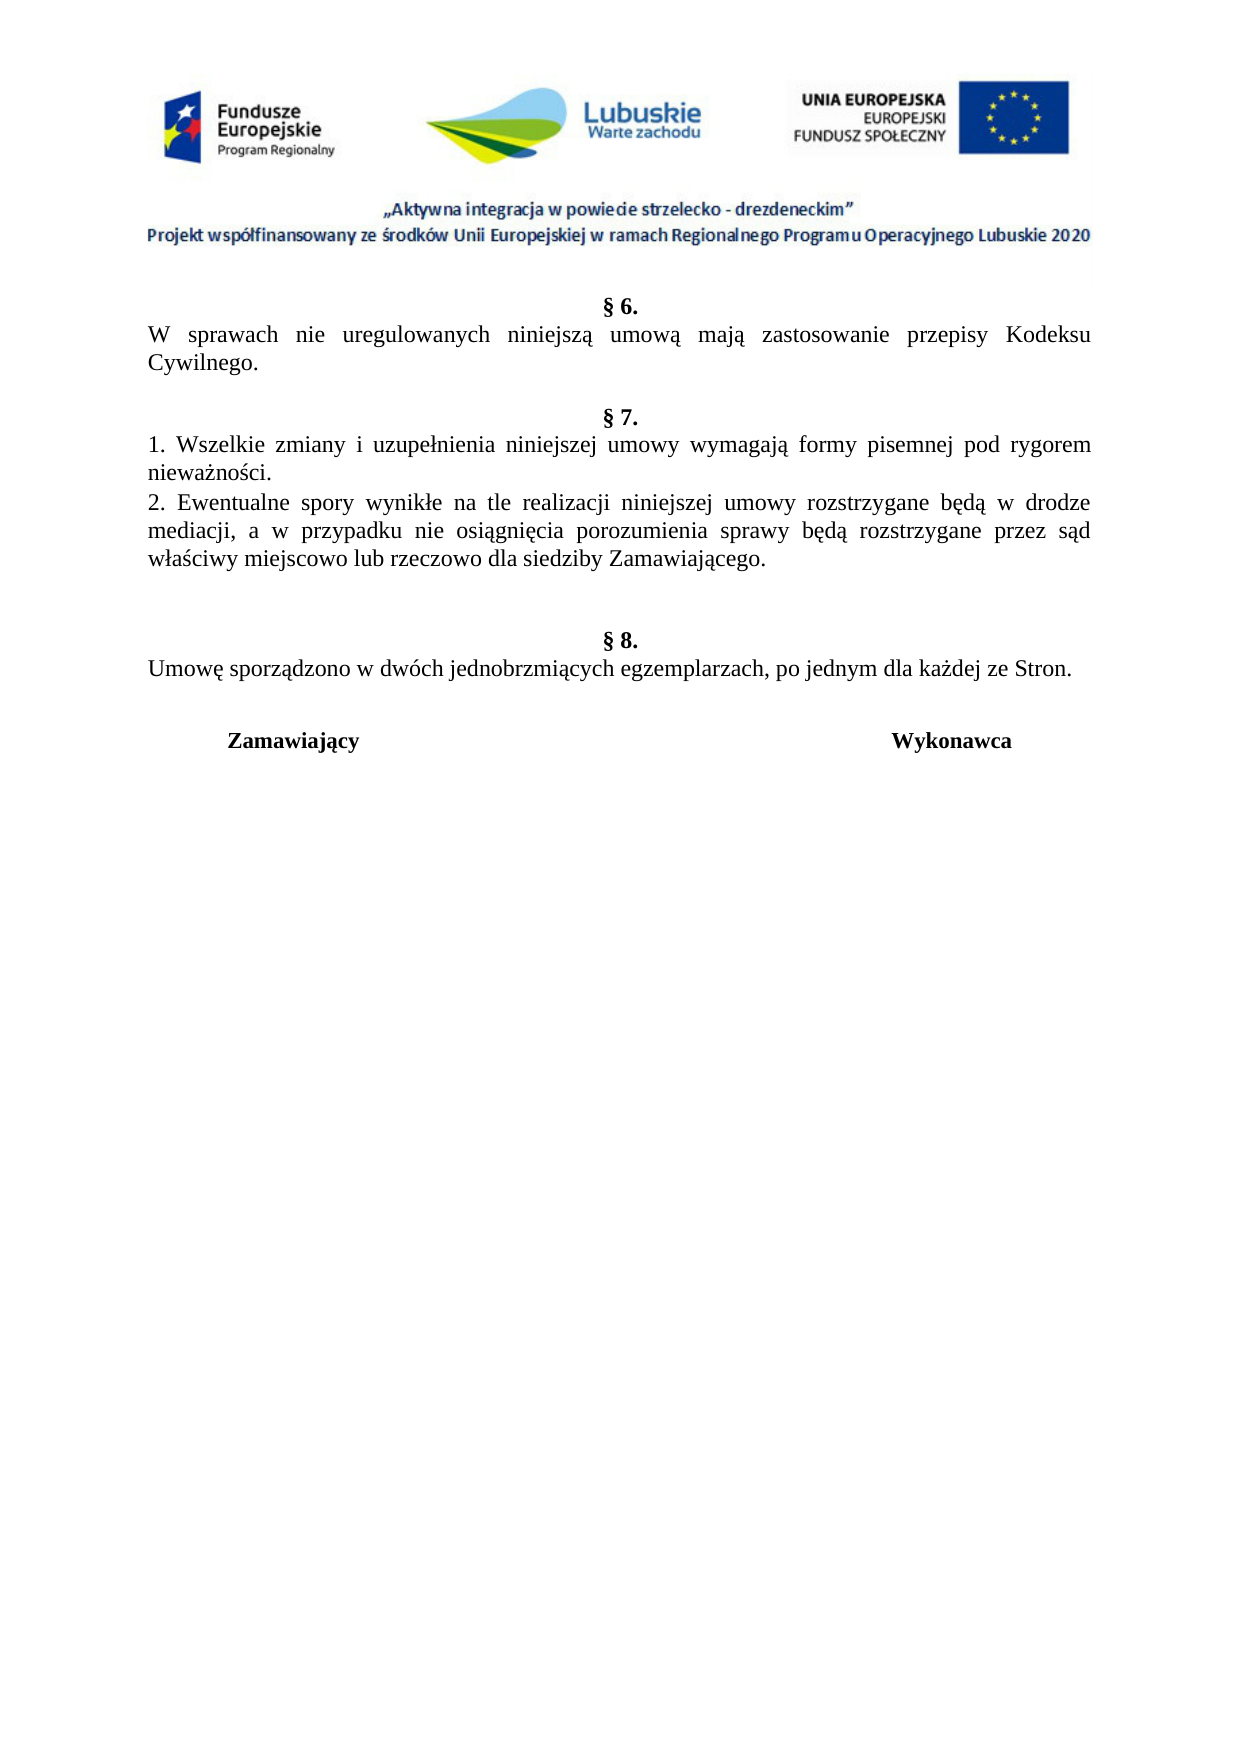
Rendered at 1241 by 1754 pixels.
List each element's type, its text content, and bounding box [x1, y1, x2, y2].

text Zamawiający Wykonawca [148, 727, 1093, 753]
text 1. Wszelkie zmiany i uzupełnienia niniejszej umowy wymagają formy pisemnej pod rygorem nieważności. [148, 430, 1093, 486]
text Umowę sporządzono w dwóch jednobrzmiących egzemplarzach, po jednym dla każdej ze Stron. [148, 654, 1093, 682]
text 2. Ewentualne spory wynikłe na tle realizacji niniejszej umowy rozstrzygane będą w drodze mediacji, a w przypadku nie osiągnięcia porozumienia sprawy będą rozstrzygane przez sąd właściwy miejscowo lub rzeczowo dla siedziby Zamawiającego. [148, 488, 1093, 571]
text § 8. [148, 626, 1093, 654]
text § 6. [148, 293, 1093, 320]
text W sprawach nie uregulowanych niniejszą umową mają zastosowanie przepisy Kodeksu Cywilnego. [148, 320, 1093, 375]
text § 7. [148, 403, 1093, 430]
picture [147, 73, 1093, 293]
